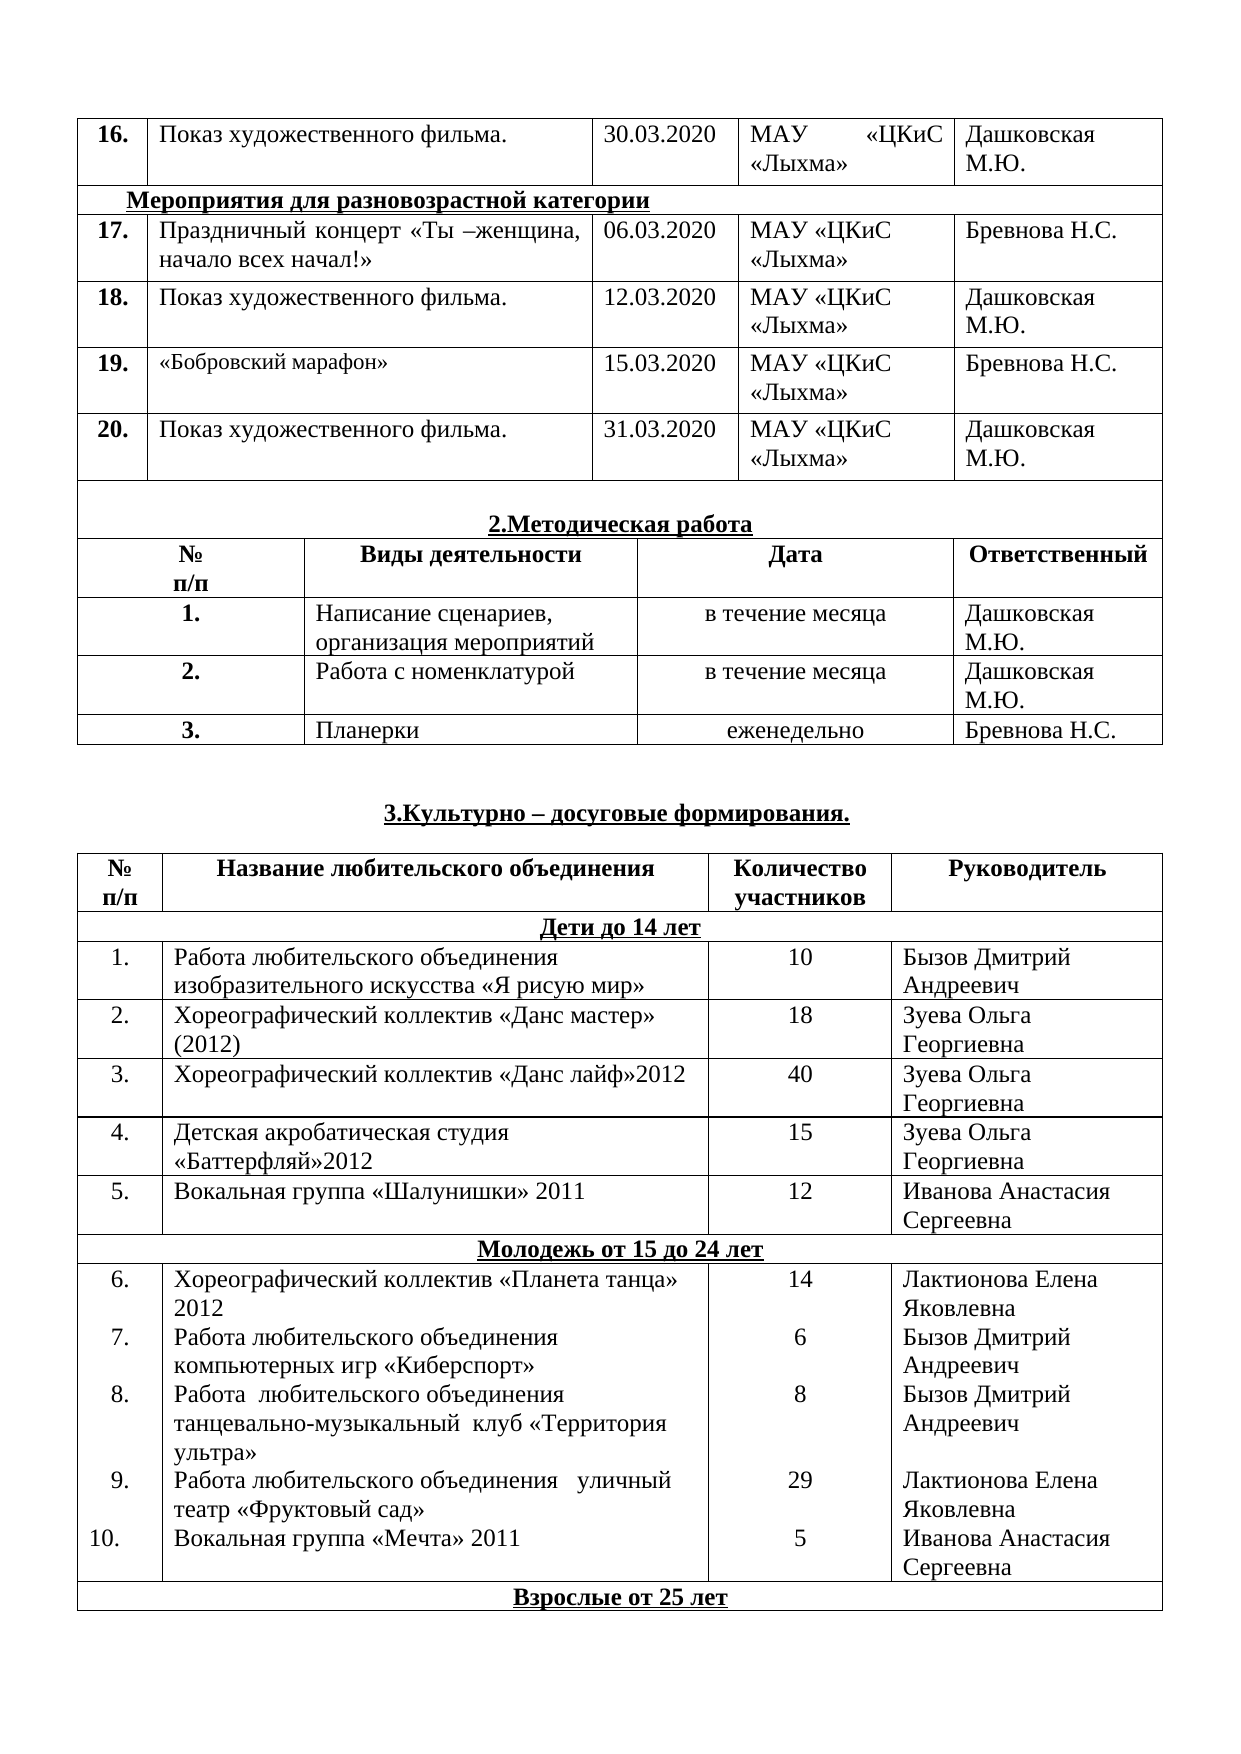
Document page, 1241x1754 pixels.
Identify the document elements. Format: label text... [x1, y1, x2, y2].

table_cell МАУ «ЦКиС «Лыхма» [739, 348, 954, 413]
table_cell 18. [78, 282, 147, 347]
table_cell Дети до 14 лет [78, 912, 1162, 941]
table_cell Показ художественного фильма. [148, 282, 592, 347]
table_cell «Бобровский марафон» [148, 348, 592, 413]
text 3.Культурно – досуговые формирования. [310, 798, 1152, 827]
table_cell Мероприятия для разновозрастной категории [78, 186, 1162, 214]
table_cell Зуева Ольга Георгиевна [892, 1118, 1162, 1175]
table_header Количество участников [709, 854, 891, 911]
table_cell 15.03.2020 [593, 348, 738, 413]
table_cell Дашковская М.Ю. [954, 598, 1162, 655]
table_cell Работа любительского объединения изобразительного искусства «Я рисую мир» [163, 942, 708, 999]
table_header № п/п [78, 854, 162, 911]
table_cell 1. [78, 942, 162, 999]
table_cell Вокальная группа «Шалунишки» 2011 [163, 1176, 708, 1233]
table_cell Молодежь от 15 до 24 лет [78, 1235, 1162, 1263]
table_cell 31.03.2020 [593, 414, 738, 480]
table_cell 10 [709, 942, 891, 999]
table_header Руководитель [892, 854, 1162, 911]
table_cell Взрослые от 25 лет [78, 1582, 1162, 1610]
table_cell Дашковская М.Ю. [955, 119, 1162, 184]
table_cell Детская акробатическая студия «Баттерфляй»2012 [163, 1118, 708, 1175]
table_cell № п/п [78, 539, 304, 597]
table_cell 18 [709, 1000, 891, 1058]
table_cell 19. [78, 348, 147, 413]
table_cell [148, 119, 592, 184]
table_cell 2.Методическая работа [78, 481, 1162, 538]
table_header Название любительского объединения [163, 854, 708, 911]
table_cell в течение месяца [638, 598, 953, 655]
table_cell Зуева Ольга Георгиевна [892, 1000, 1162, 1058]
table_cell Иванова Анастасия Сергеевна [892, 1176, 1162, 1233]
table_cell Бызов Дмитрий Андреевич [892, 942, 1162, 999]
table_cell 20. [78, 414, 147, 480]
table_cell Дата [638, 539, 953, 597]
table_cell Лактионова Елена Яковлевна Бызов Дмитрий Андреевич Бызов Дмитрий Андреевич Лактионова Елена Яковлевна Иванова Анастасия Сергеевна [892, 1264, 1162, 1581]
table_cell Праздничный концерт «Ты –женщина, начало всех начал!» [148, 215, 592, 281]
table_cell МАУ «ЦКиС «Лыхма» [739, 414, 954, 480]
table_cell МАУ «ЦКиС «Лыхма» [739, 215, 954, 281]
table_cell 3. [78, 1059, 162, 1116]
table_cell 12 [709, 1176, 891, 1233]
table_cell 40 [709, 1059, 891, 1116]
table_cell 30.03.2020 [593, 119, 738, 184]
table_cell 06.03.2020 [593, 215, 738, 281]
table_cell Бревнова Н.С. [954, 715, 1162, 744]
table_cell в течение месяца [638, 656, 953, 714]
table_cell Написание сценариев, организация мероприятий [305, 598, 637, 655]
table_cell 12.03.2020 [593, 282, 738, 347]
table_cell Хореографический коллектив «Данс мастер» (2012) [163, 1000, 708, 1058]
table_cell 6. 7. 8. 9. 10. [78, 1264, 162, 1581]
table_cell 3. [78, 715, 304, 744]
table_cell еженедельно [638, 715, 953, 744]
table_cell 2. [78, 1000, 162, 1058]
table_cell 15 [709, 1118, 891, 1175]
table_cell 17. [78, 215, 147, 281]
table_cell Бревнова Н.С. [955, 215, 1162, 281]
table_cell МАУ «ЦКиС «Лыхма» [739, 119, 954, 184]
table_cell Дашковская М.Ю. [955, 414, 1162, 480]
table_cell Ответственный [954, 539, 1162, 597]
table_cell Бревнова Н.С. [955, 348, 1162, 413]
table_cell Виды деятельности [305, 539, 637, 597]
table_cell Хореографический коллектив «Данс лайф»2012 [163, 1059, 708, 1116]
table_cell Планерки [305, 715, 637, 744]
table_cell Хореографический коллектив «Планета танца» 2012 Работа любительского объединения компьютерных игр «Киберспорт» Работа любительского объединения танцевально-музыкальный клуб «Территория ультра» Работа любительского объединения уличный театр «Фруктовый сад» Вокальная группа «Мечта» 2011 [163, 1264, 708, 1581]
table_cell 1. [78, 598, 304, 655]
table_cell 14 6 8 29 5 [709, 1264, 891, 1581]
table_cell МАУ «ЦКиС «Лыхма» [739, 282, 954, 347]
table_cell Показ художественного фильма. [148, 414, 592, 480]
table_cell 5. [78, 1176, 162, 1233]
table_cell Дашковская М.Ю. [954, 656, 1162, 714]
table_cell Работа с номенклатурой [305, 656, 637, 714]
table_cell 16. [78, 119, 147, 184]
table_cell 2. [78, 656, 304, 714]
table_cell 4. [78, 1118, 162, 1175]
table_cell Дашковская М.Ю. [955, 282, 1162, 347]
table_cell Зуева Ольга Георгиевна [892, 1059, 1162, 1116]
